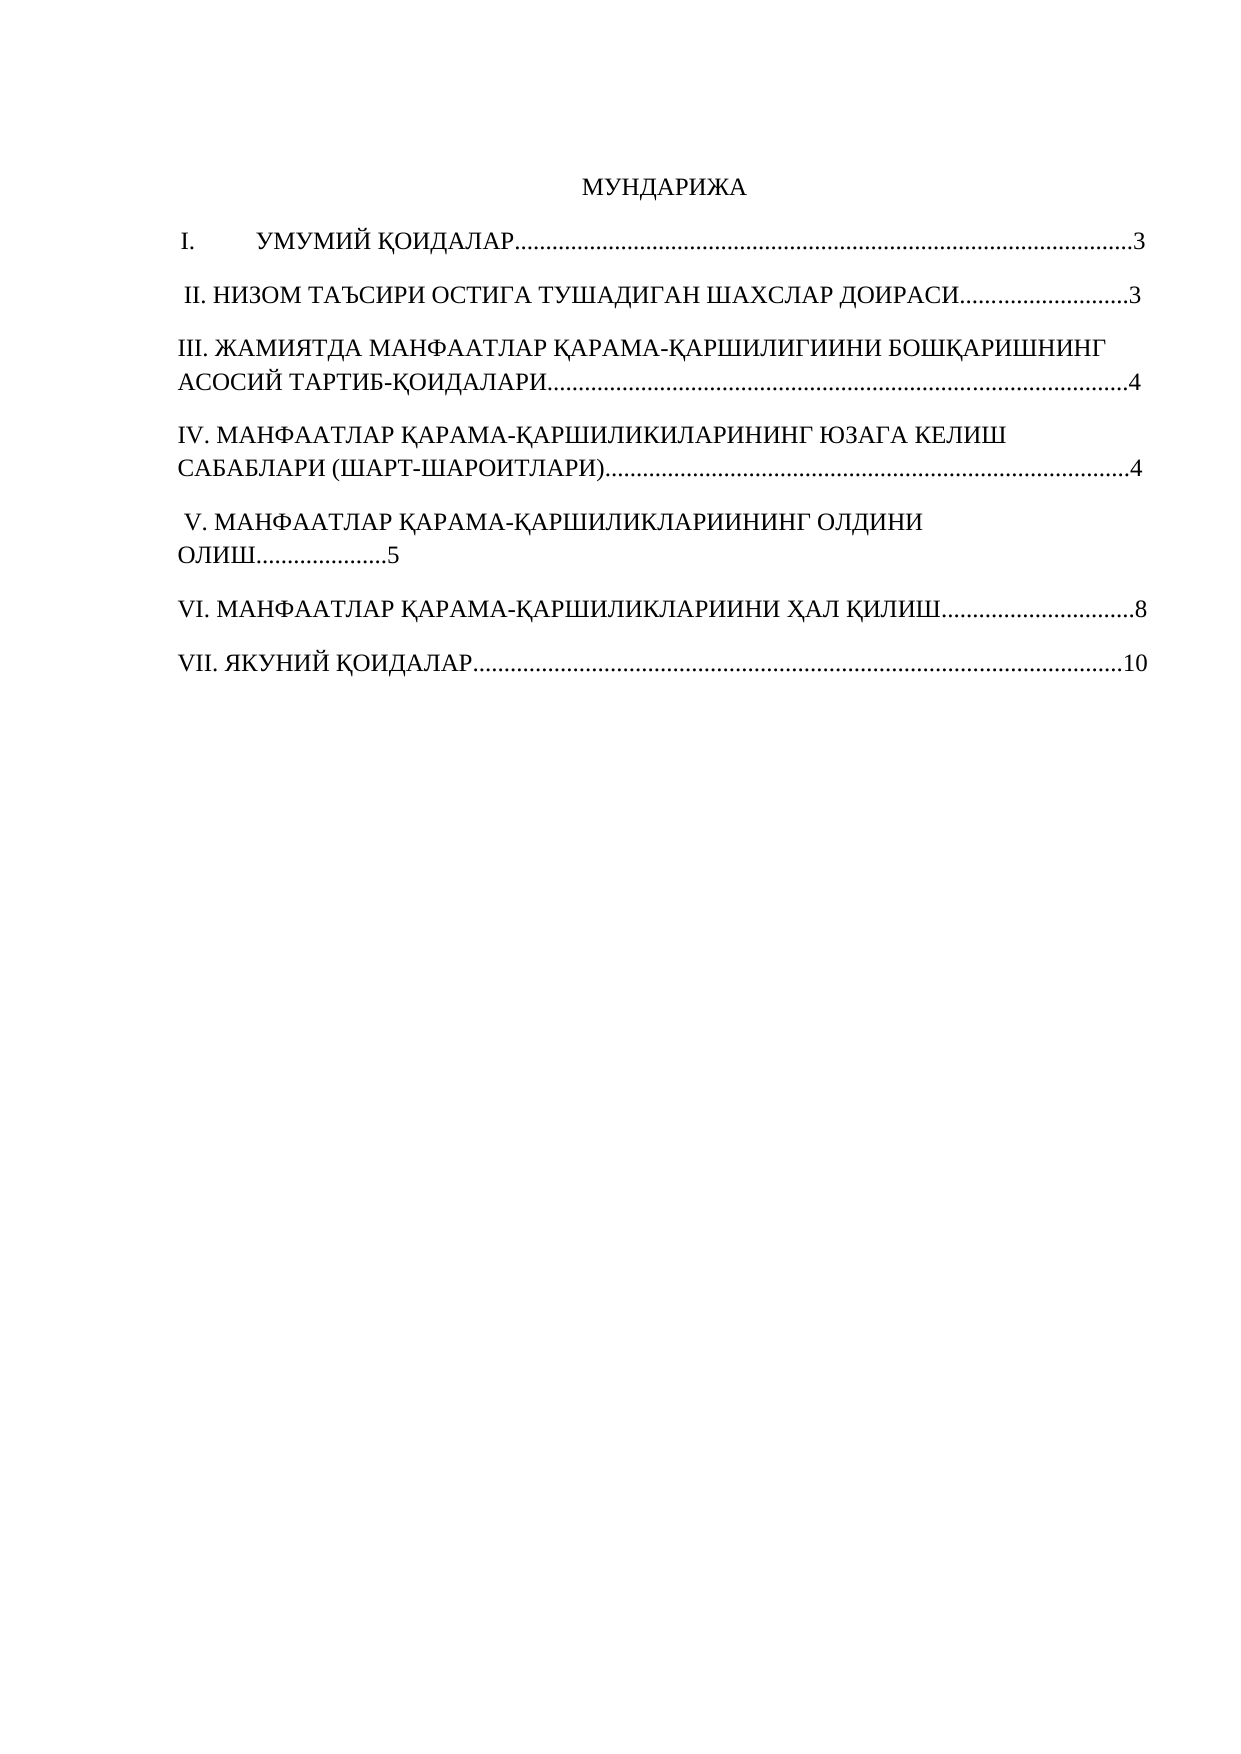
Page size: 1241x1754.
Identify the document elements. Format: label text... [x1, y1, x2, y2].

list УМУМИЙ ҚОИДАЛАР...................................................................................................3 [180, 226, 1152, 254]
text V. МАНФААТЛАР ҚАРАМА-ҚАРШИЛИКЛАРИИНИНГ ОЛДИНИ ОЛИШ.....................5 [177, 507, 1152, 569]
text VII. ЯКУНИЙ ҚОИДАЛАР........................................................................................................10 [177, 648, 1152, 677]
text III. ЖАМИЯТДА МАНФААТЛАР ҚАРАМА-ҚАРШИЛИГИИНИ БОШҚАРИШНИНГ АСОСИЙ ТАРТИБ-ҚОИДАЛАРИ.............................................................................................4 [177, 333, 1152, 395]
text VI. МАНФААТЛАР ҚАРАМА-ҚАРШИЛИКЛАРИИНИ ҲАЛ ҚИЛИШ...............................8 [177, 594, 1152, 623]
text МУНДАРИЖА [177, 172, 1152, 201]
text IV. МАНФААТЛАР ҚАРАМА-ҚАРШИЛИКИЛАРИНИНГ ЮЗАГА КЕЛИШ САБАБЛАРИ (ШАРТ-ШАРОИТЛАРИ)....................................................................................4 [177, 420, 1152, 482]
text II. НИЗОМ ТАЪСИРИ ОСТИГА ТУШАДИГАН ШАХСЛАР ДОИРАСИ...........................3 [177, 280, 1152, 308]
